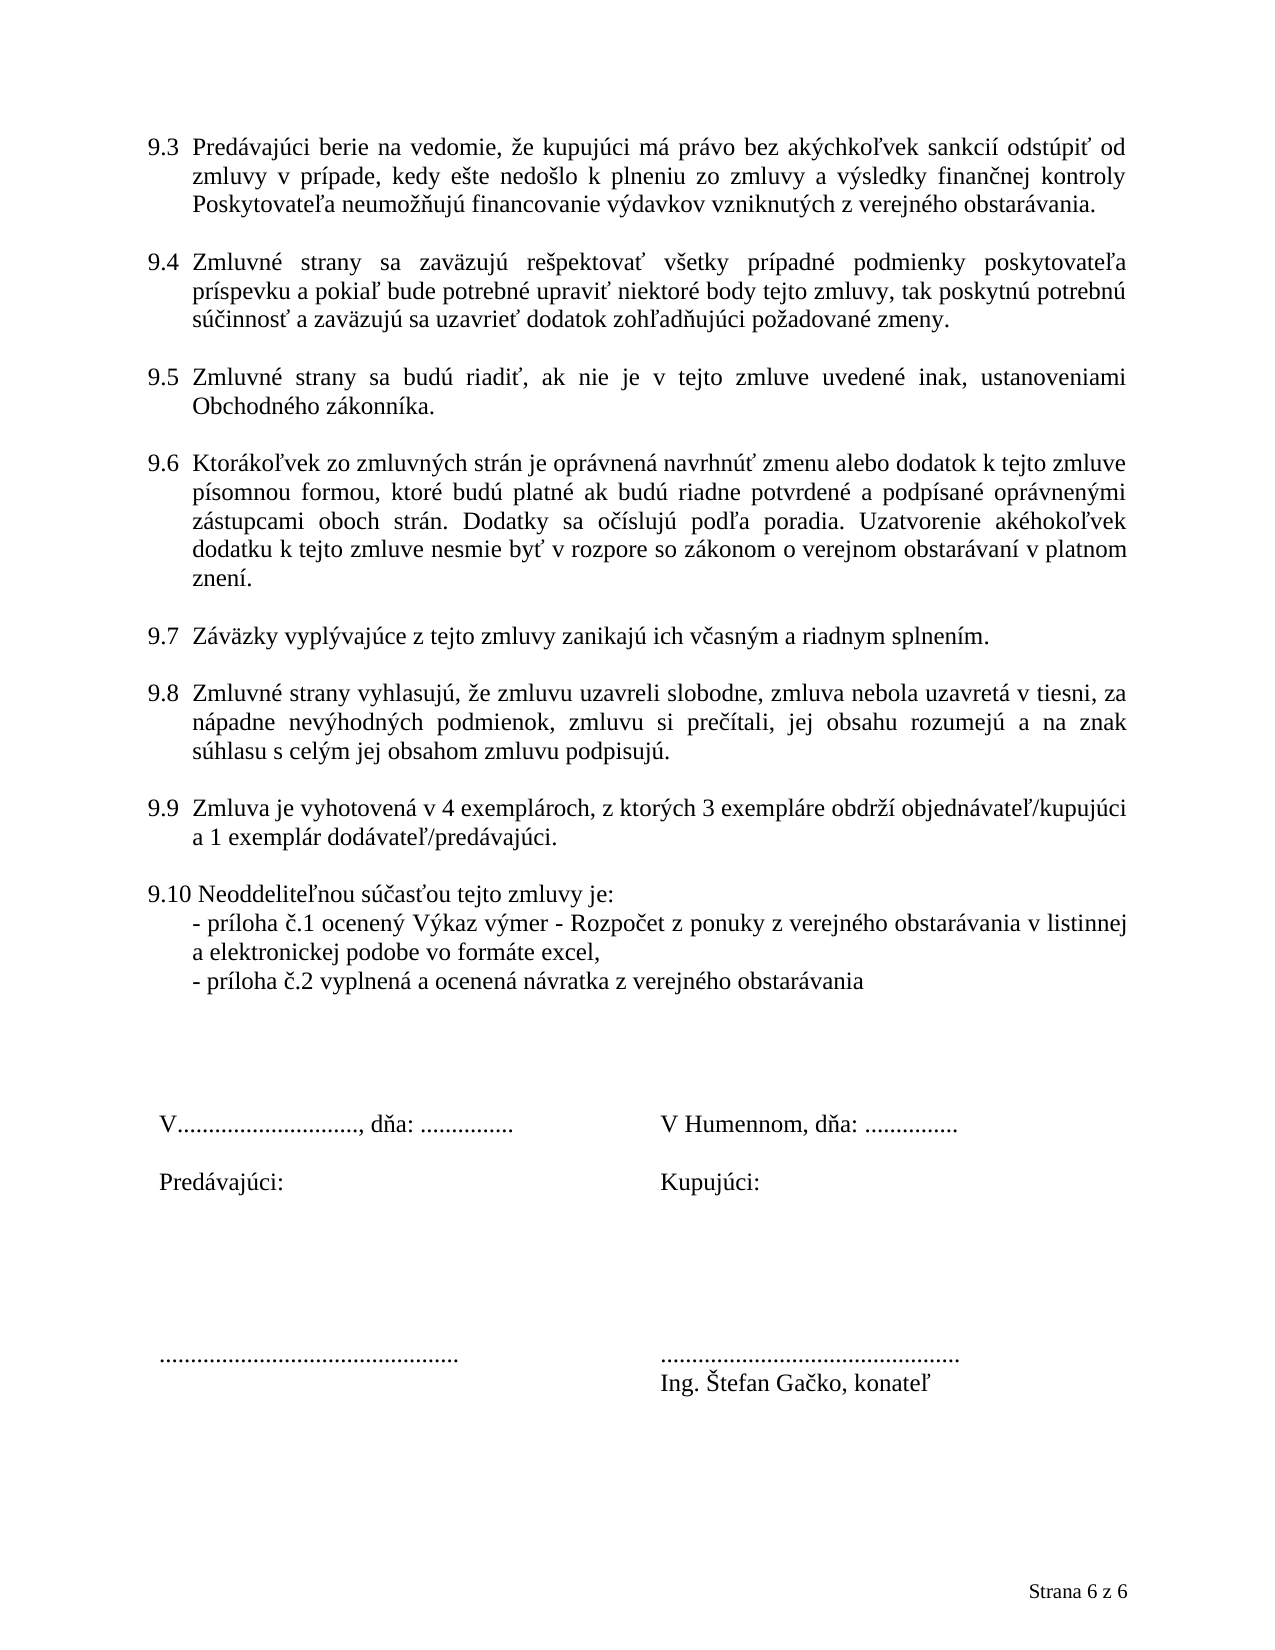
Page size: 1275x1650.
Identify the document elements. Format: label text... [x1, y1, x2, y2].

table_header V............................., dňa: ............... [148, 1110, 649, 1167]
text 9.9 Zmluva je vyhotovená v 4 exemplároch, z ktorých 3 exempláre obdrží objednávateľ/kupujúci a 1 exemplár dodávateľ/predávajúci. [148, 793, 1127, 851]
text - príloha č.1 ocenený Výkaz výmer - Rozpočet z ponuky z verejného obstarávania v listinnej a elektronickej podobe vo formáte excel, [148, 908, 1127, 966]
text 9.6 Ktorákoľvek zo zmluvných strán je oprávnená navrhnúť zmenu alebo dodatok k tejto zmluve písomnou formou, ktoré budú platné ak budú riadne potvrdené a podpísané oprávnenými zástupcami oboch strán. Dodatky sa očíslujú podľa poradia. Uzatvorenie akéhokoľvek dodatku k tejto zmluve nesmie byť v rozpore so zákonom o verejnom obstarávaní v platnom znení. [148, 448, 1127, 592]
text 9.3 Predávajúci berie na vedomie, že kupujúci má právo bez akýchkoľvek sankcií odstúpiť od zmluvy v prípade, kedy ešte nedošlo k plneniu zo zmluvy a výsledky finančnej kontroly Poskytovateľa neumožňujú financovanie výdavkov vzniknutých z verejného obstarávania. [148, 132, 1127, 218]
table_cell Predávajúci: ................................................ [148, 1167, 649, 1426]
text 9.8 Zmluvné strany vyhlasujú, že zmluvu uzavreli slobodne, zmluva nebola uzavretá v tiesni, za nápadne nevýhodných podmienok, zmluvu si prečítali, jej obsahu rozumejú a na znak súhlasu s celým jej obsahom zmluvu podpisujú. [148, 678, 1127, 764]
table_cell Kupujúci: ................................................ Ing. Štefan Gačko, konateľ [649, 1167, 1150, 1426]
text 9.5 Zmluvné strany sa budú riadiť, ak nie je v tejto zmluve uvedené inak, ustanoveniami Obchodného zákonníka. [148, 362, 1127, 419]
text 9.4 Zmluvné strany sa zaväzujú rešpektovať všetky prípadné podmienky poskytovateľa príspevku a pokiaľ bude potrebné upraviť niektoré body tejto zmluvy, tak poskytnú potrebnú súčinnosť a zaväzujú sa uzavrieť dodatok zohľadňujúci požadované zmeny. [148, 247, 1127, 333]
table_header V Humennom, dňa: ............... [649, 1110, 1150, 1167]
text - príloha č.2 vyplnená a ocenená návratka z verejného obstarávania [148, 966, 1127, 994]
text 9.7 Záväzky vyplývajúce z tejto zmluvy zanikajú ich včasným a riadnym splnením. [148, 621, 1127, 649]
text 9.10 Neoddeliteľnou súčasťou tejto zmluvy je: [148, 879, 1127, 908]
